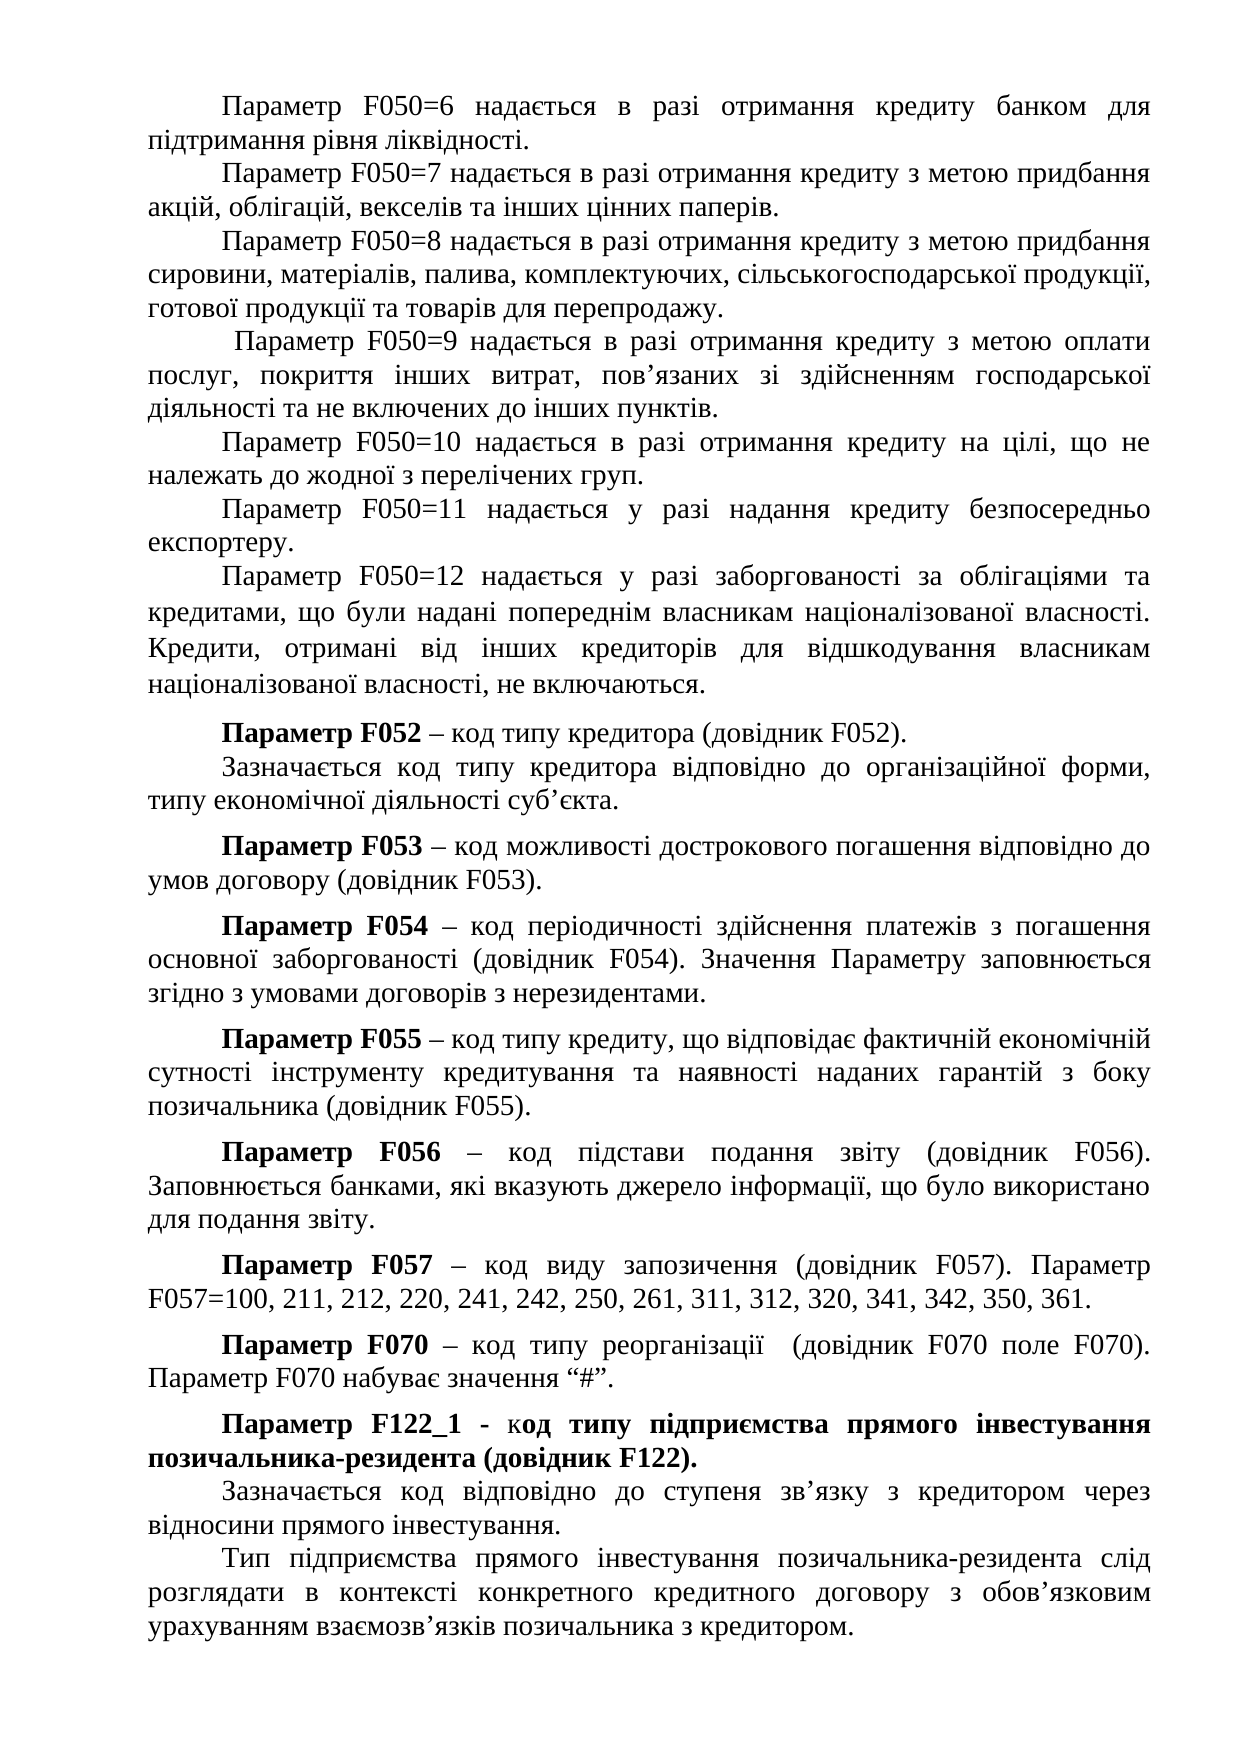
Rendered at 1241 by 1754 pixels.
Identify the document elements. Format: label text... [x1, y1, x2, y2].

text Параметр F050=6 надається в разі отримання кредиту банком для підтримання рівня ліквідності. [148, 88, 1152, 156]
text Параметр F054 – код періодичності здійснення платежів з погашення основної заборгованості (довідник F054). Значення Параметру заповнюється згідно з умовами договорів з нерезидентами. [148, 908, 1152, 1008]
text Параметр F050=8 надається в разі отримання кредиту з метою придбання сировини, матеріалів, палива, комплектуючих, сільськогосподарської продукції, готової продукції та товарів для перепродажу. [148, 223, 1152, 323]
text Параметр F050=7 надається в разі отримання кредиту з метою придбання акцій, облігацій, векселів та інших цінних паперів. [148, 156, 1152, 223]
text Параметр F056 – код підстави подання звіту (довідник F056). Заповнюється банками, які вказують джерело інформації, що було використано для подання звіту. [148, 1134, 1152, 1235]
text Параметр F050=11 надається у разі надання кредиту безпосередньо експортеру. [148, 491, 1152, 558]
text Параметр F122_1 - код типу підприємства прямого інвестування позичальника-резидента (довідник F122). [148, 1406, 1152, 1473]
text Зазначається код типу кредитора відповідно до організаційної форми, типу економічної діяльності суб’єкта. [148, 749, 1152, 816]
text Параметр F052 – код типу кредитора (довідник F052). [148, 715, 1152, 749]
text Тип підприємства прямого інвестування позичальника-резидента слід розглядати в контексті конкретного кредитного договору з обов’язковим урахуванням взаємозв’язків позичальника з кредитором. [148, 1541, 1152, 1641]
text Параметр F057 – код виду запозичення (довідник F057). Параметр F057=100, 211, 212, 220, 241, 242, 250, 261, 311, 312, 320, 341, 342, 350, 361. [148, 1247, 1152, 1314]
text Параметр F070 – код типу реорганізації (довідник F070 поле F070). Параметр F070 набуває значення “#”. [148, 1327, 1152, 1394]
text Параметр F053 – код можливості дострокового погашення відповідно до умов договору (довідник F053). [148, 828, 1152, 895]
text Параметр F050=9 надається в разі отримання кредиту з метою оплати послуг, покриття інших витрат, пов’язаних зі здійсненням господарської діяльності та не включених до інших пунктів. [148, 323, 1152, 424]
text Параметр F050=12 надається у разі заборгованості за облігаціями та кредитами, що були надані попереднім власникам націоналізованої власності. Кредити, отримані від інших кредиторів для відшкодування власникам націоналізованої власності, не включаються. [148, 558, 1152, 700]
text Параметр F055 – код типу кредиту, що відповідає фактичній економічній сутності інструменту кредитування та наявності наданих гарантій з боку позичальника (довідник F055). [148, 1021, 1152, 1122]
text Зазначається код відповідно до ступеня зв’язку з кредитором через відносини прямого інвестування. [148, 1473, 1152, 1541]
text Параметр F050=10 надається в разі отримання кредиту на цілі, що не належать до жодної з перелічених груп. [148, 424, 1152, 491]
